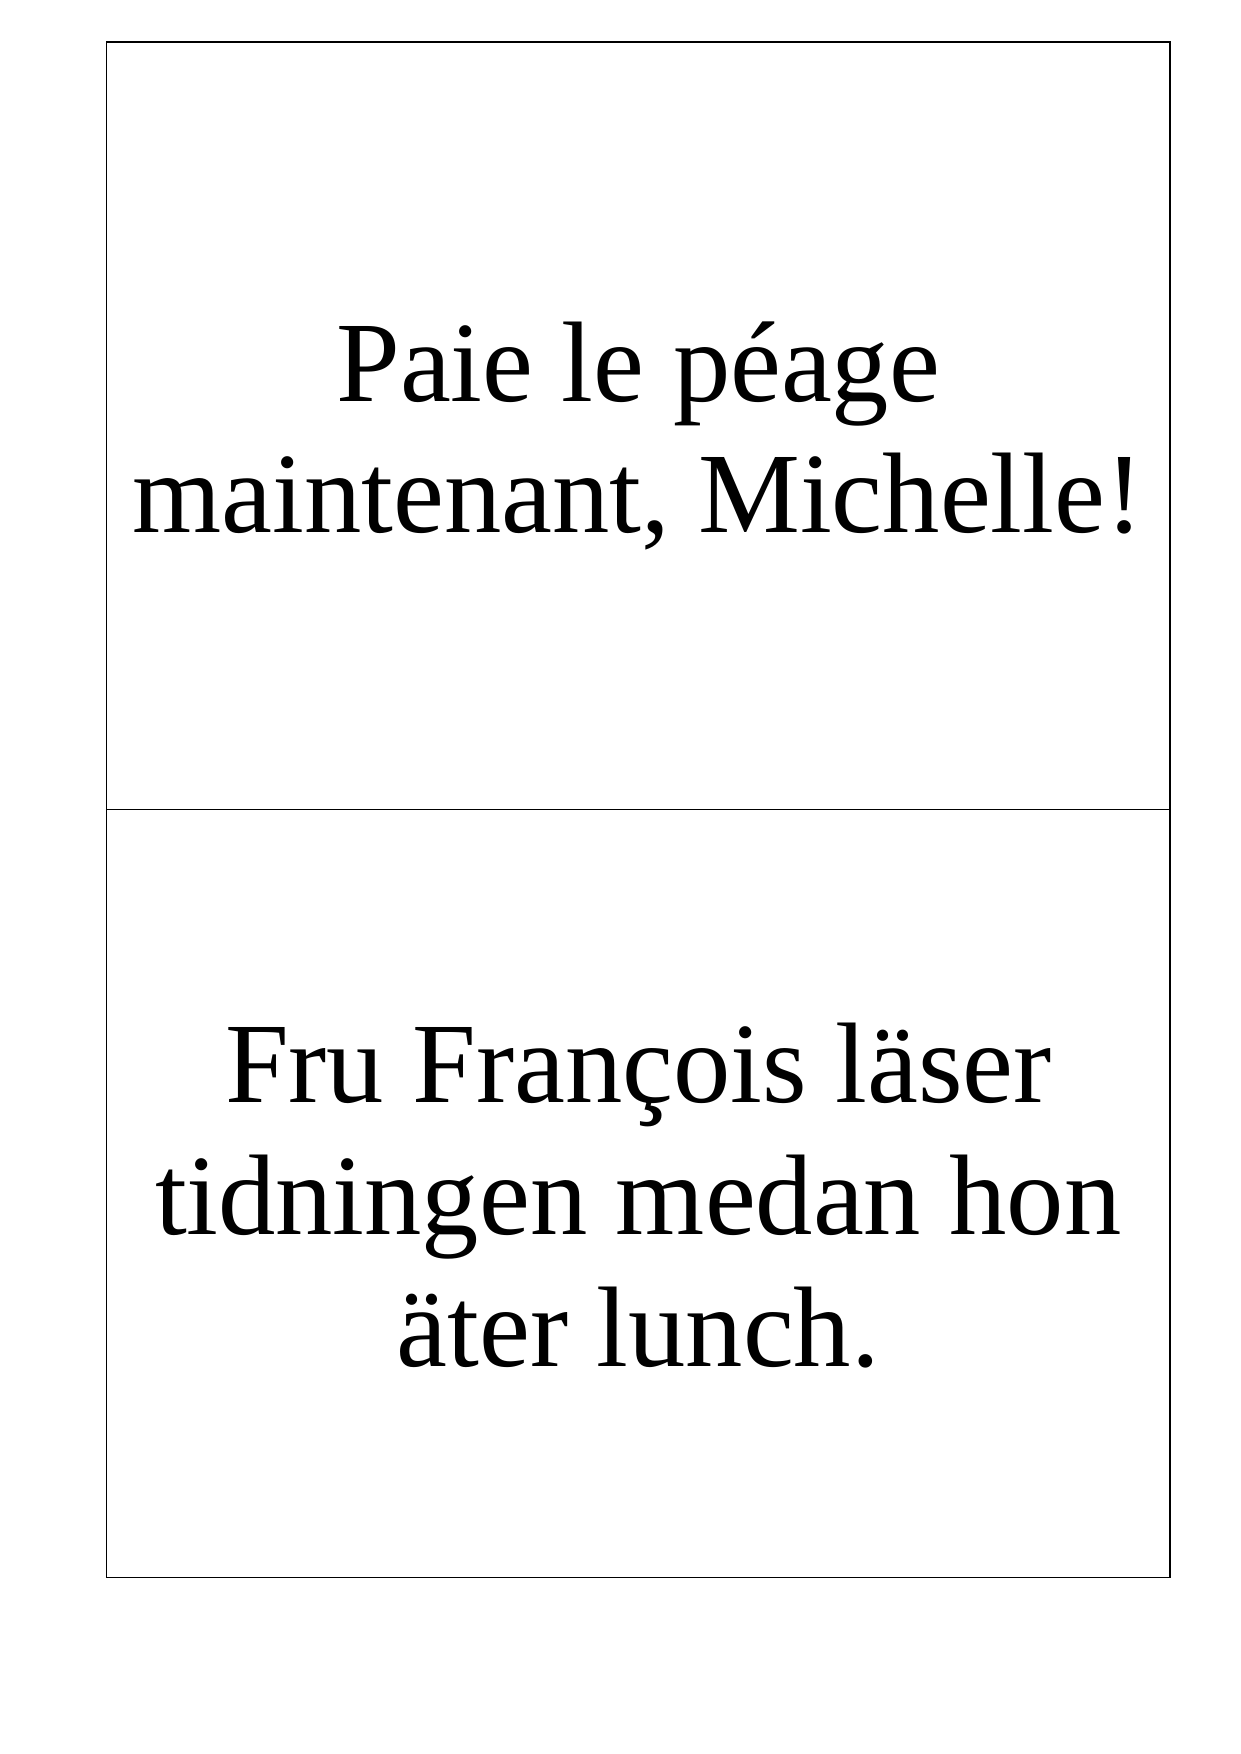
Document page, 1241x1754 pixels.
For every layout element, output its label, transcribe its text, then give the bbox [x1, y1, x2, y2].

table_cell Fru François läser tidningen medan hon äter lunch. [107, 810, 1169, 1577]
table_cell Paie le péage maintenant, Michelle! [107, 43, 1169, 809]
